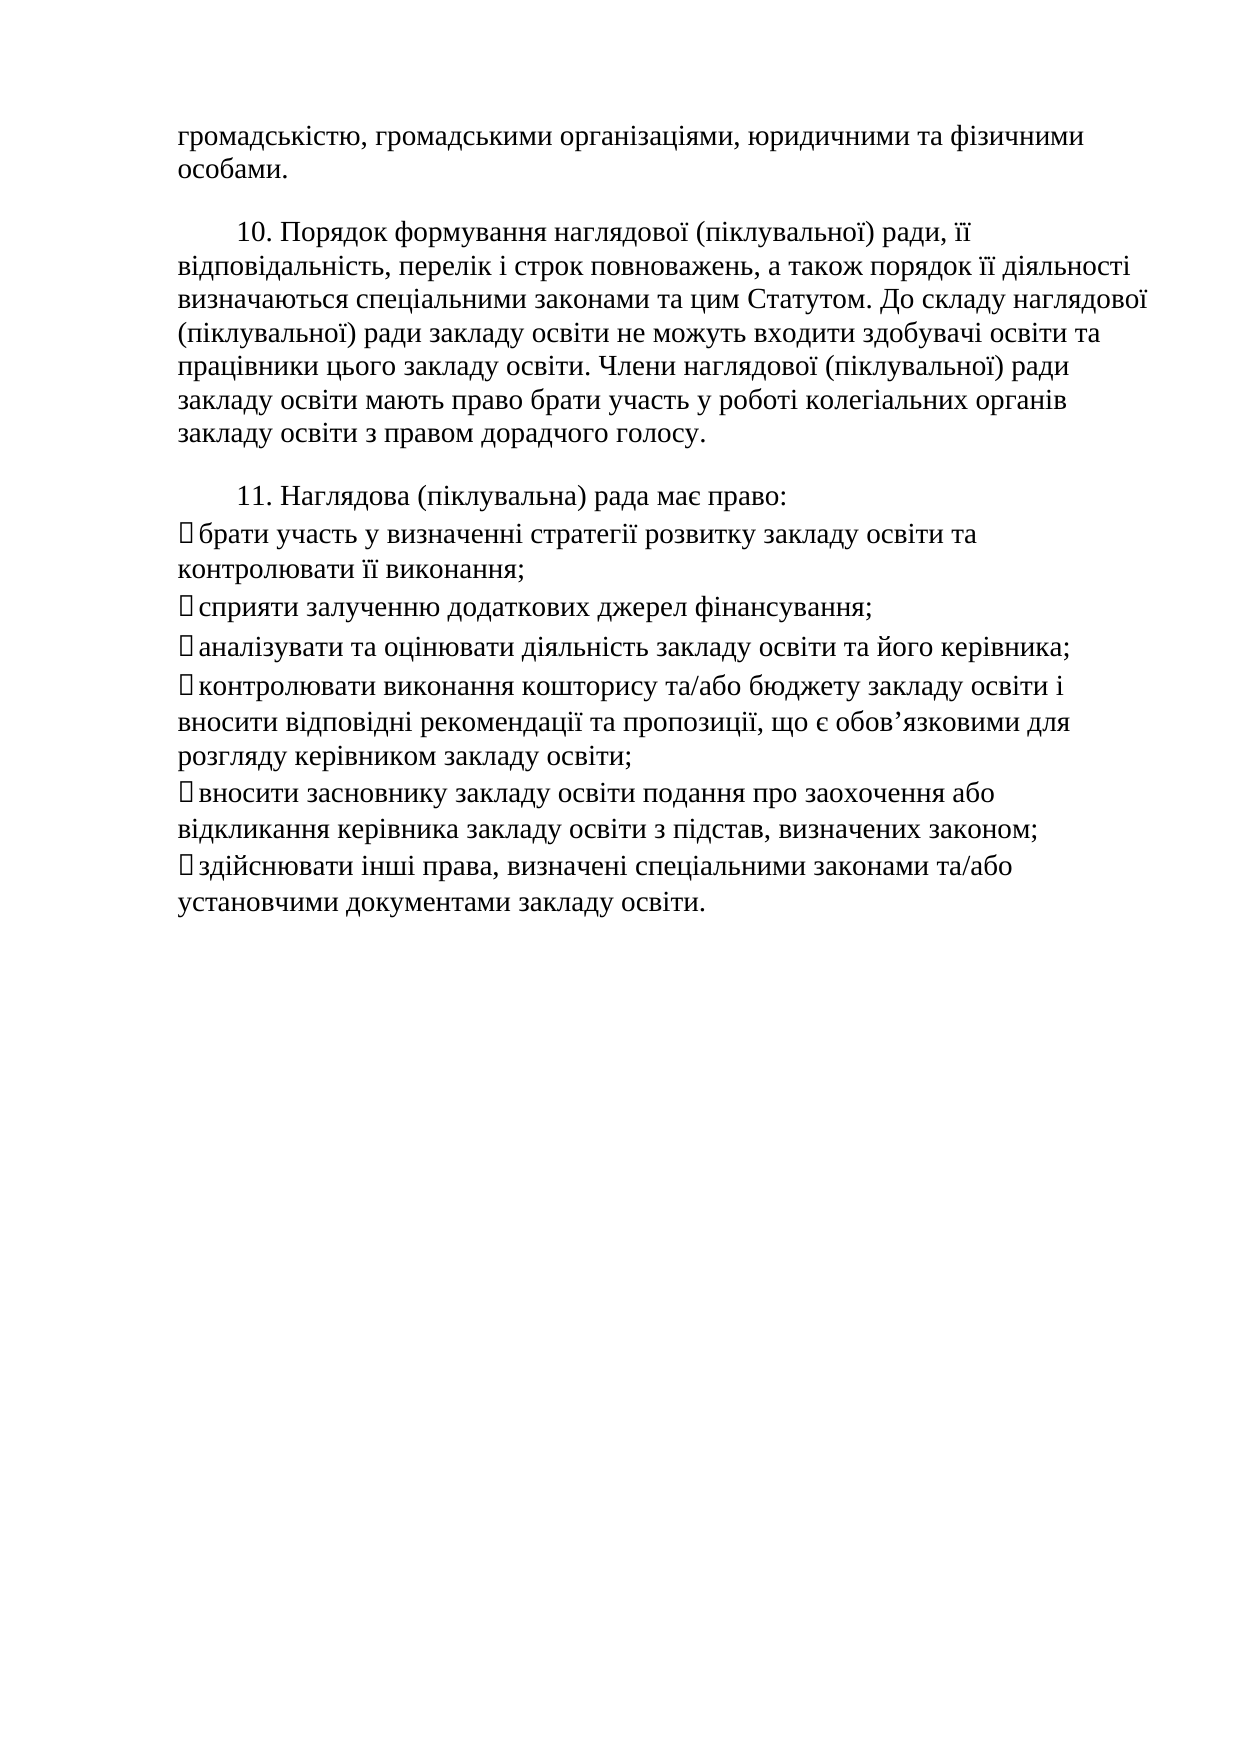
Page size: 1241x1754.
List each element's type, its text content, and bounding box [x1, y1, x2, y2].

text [177, 118, 1152, 185]
text  аналізувати та оцінювати діяльність закладу освіти та його керівника; [177, 625, 1152, 664]
text  вносити засновнику закладу освіти подання про заохочення або відкликання керівника закладу освіти з підстав, визначених законом; [177, 771, 1152, 844]
text 11. Наглядова (піклувальна) рада має право: [177, 478, 1152, 512]
text  брати участь у визначенні стратегії розвитку закладу освіти та контролювати її виконання; [177, 512, 1152, 585]
text  сприяти залученню додаткових джерел фінансування; [177, 585, 1152, 625]
text  контролювати виконання кошторису та/або бюджету закладу освіти і вносити відповідні рекомендації та пропозиції, що є обов’язковими для розгляду керівником закладу освіти; [177, 664, 1152, 771]
text 10. Порядок формування наглядової (піклувальної) ради, її відповідальність, перелік і строк повноважень, а також порядок її діяльності визначаються спеціальними законами та цим Статутом. До складу наглядової (піклувальної) ради закладу освіти не можуть входити здобувачі освіти та працівники цього закладу освіти. Члени наглядової (піклувальної) ради закладу освіти мають право брати участь у роботі колегіальних органів закладу освіти з правом дорадчого голосу. [177, 214, 1152, 449]
text  здійснювати інші права, визначені спеціальними законами та/або установчими документами закладу освіти. [177, 844, 1152, 918]
